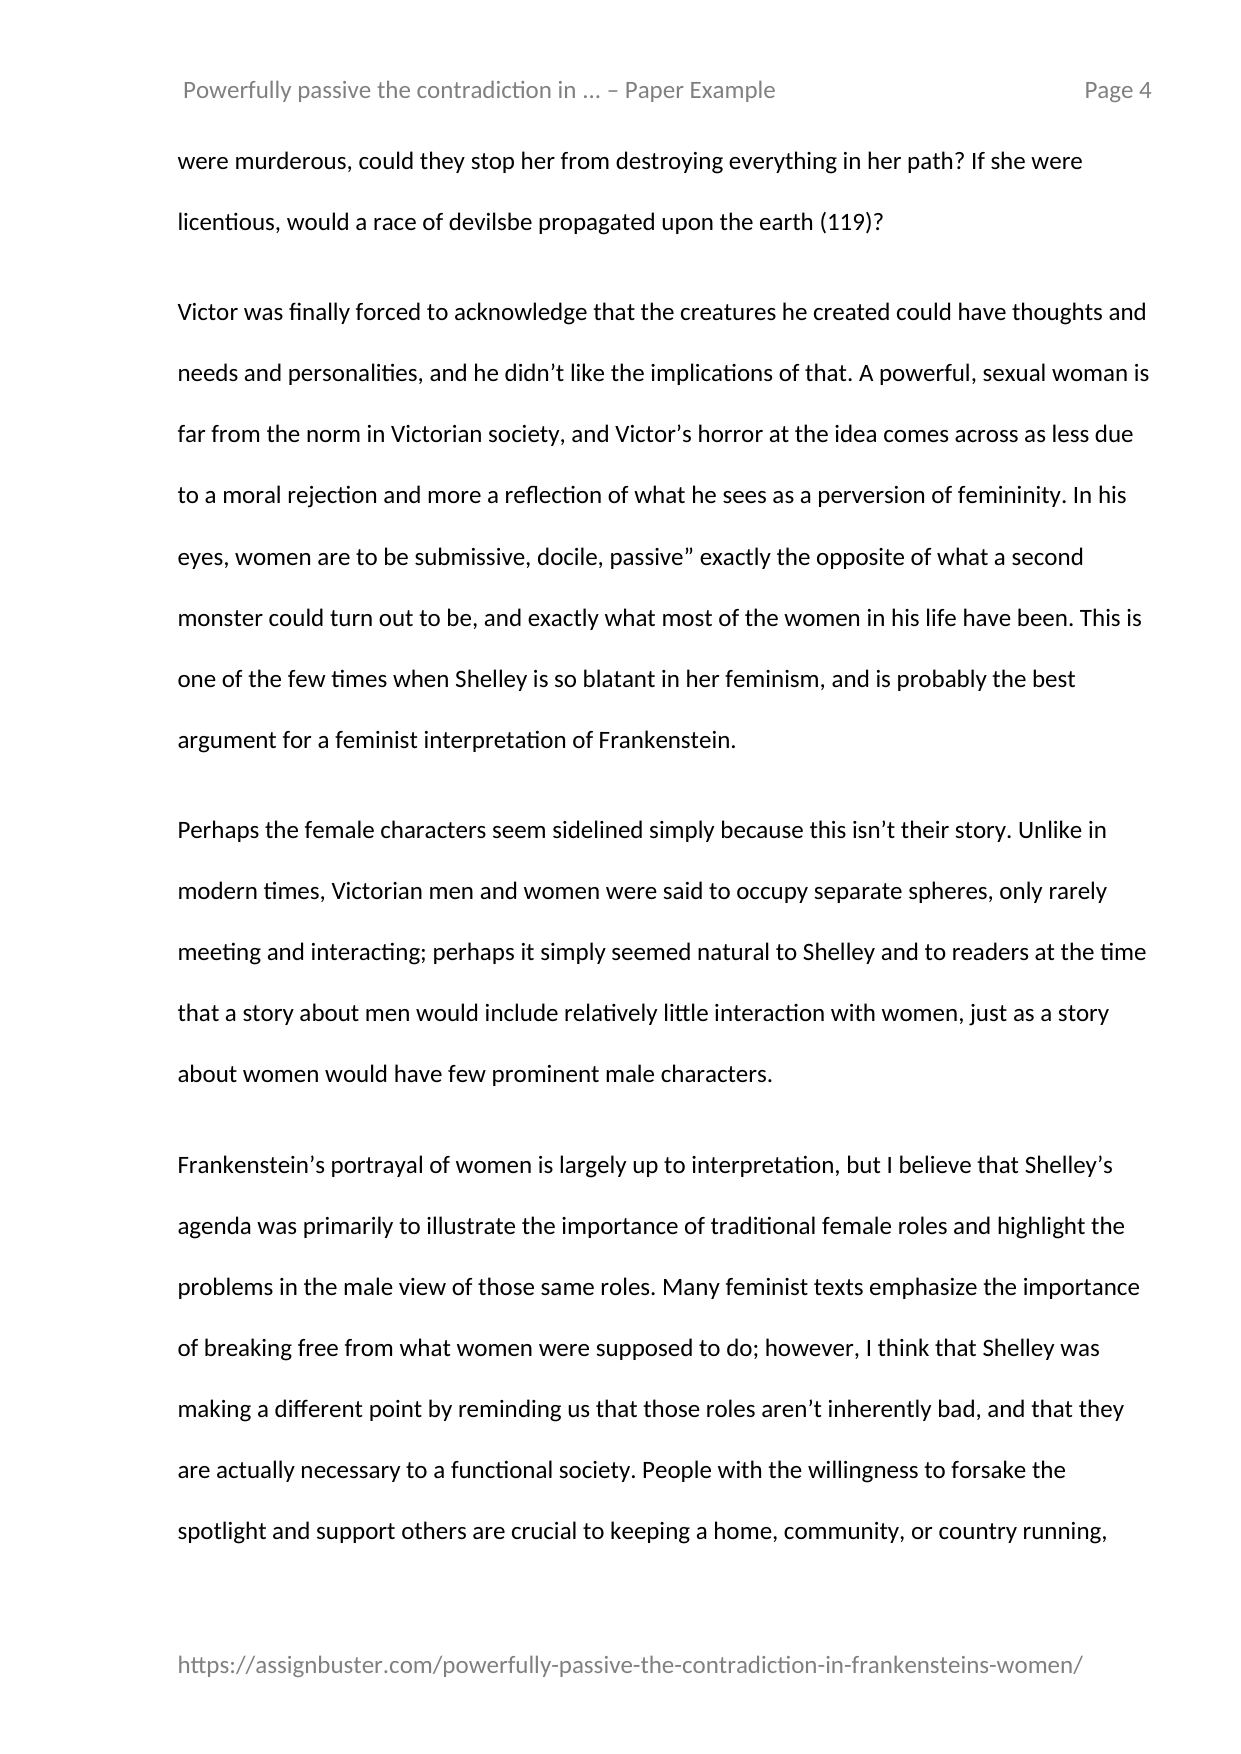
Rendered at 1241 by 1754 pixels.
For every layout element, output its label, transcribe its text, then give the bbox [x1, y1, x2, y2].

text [177, 1149, 1152, 1546]
text Victor was finally forced to acknowledge that the creatures he created could have thoughts and needs and personalities, and he didn’t like the implications of that. A powerful, sexual woman is far from the norm in Victorian society, and Victor’s horror at the idea comes across as less due to a moral rejection and more a reflection of what he sees as a perversion of femininity. In his eyes, women are to be submissive, docile, passive” exactly the opposite of what a second monster could turn out to be, and exactly what most of the women in his life have been. This is one of the few times when Shelley is so blatant in her feminism, and is probably the best argument for a feminist interpretation of Frankenstein. [177, 297, 1152, 754]
text Perhaps the female characters seem sidelined simply because this isn’t their story. Unlike in modern times, Victorian men and women were said to occupy separate spheres, only rarely meeting and interacting; perhaps it simply seemed natural to Shelley and to readers at the time that a story about men would include relatively little interaction with women, just as a story about women would have few prominent male characters. [177, 814, 1152, 1089]
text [177, 145, 1152, 237]
